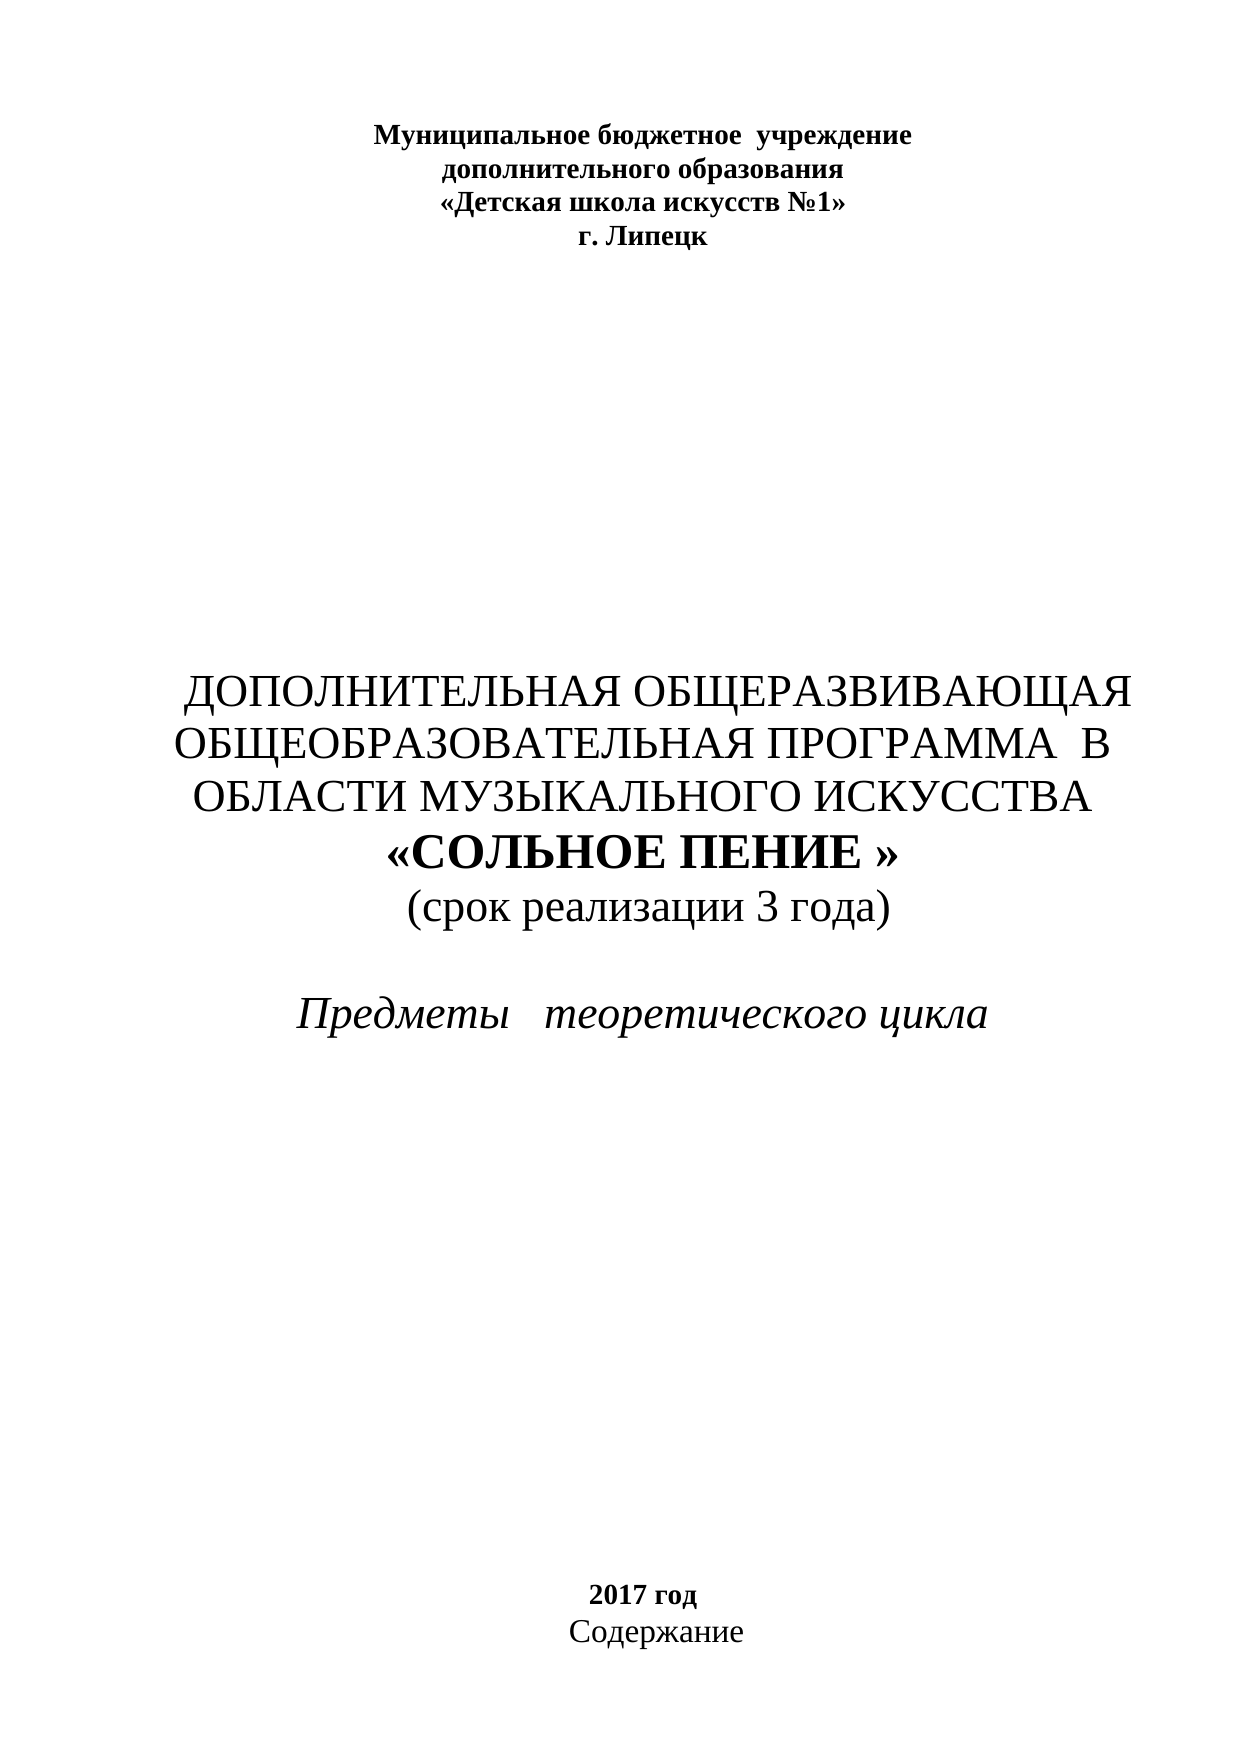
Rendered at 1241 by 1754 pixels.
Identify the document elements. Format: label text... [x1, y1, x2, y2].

text Содержание [150, 1611, 1162, 1649]
text Муниципальное бюджетное учреждение [150, 117, 1135, 151]
text г. Липецк [150, 218, 1135, 251]
text Предметы теоретического цикла [150, 986, 1135, 1039]
text «Детская школа искусств №1» [150, 184, 1135, 218]
text дополнительного образования [150, 151, 1135, 184]
text (срок реализации 3 года) [150, 879, 1135, 932]
text ДОПОЛНИТЕЛЬНАЯ ОБЩЕРАЗВИВАЮЩАЯ ОБЩЕОБРАЗОВАТЕЛЬНАЯ ПРОГРАММА В ОБЛАСТИ МУЗЫКАЛЬНОГО ИСКУССТВА [150, 663, 1135, 822]
text «СОЛЬНОЕ ПЕНИЕ » [150, 822, 1135, 879]
text 2017 год [150, 1577, 1135, 1611]
